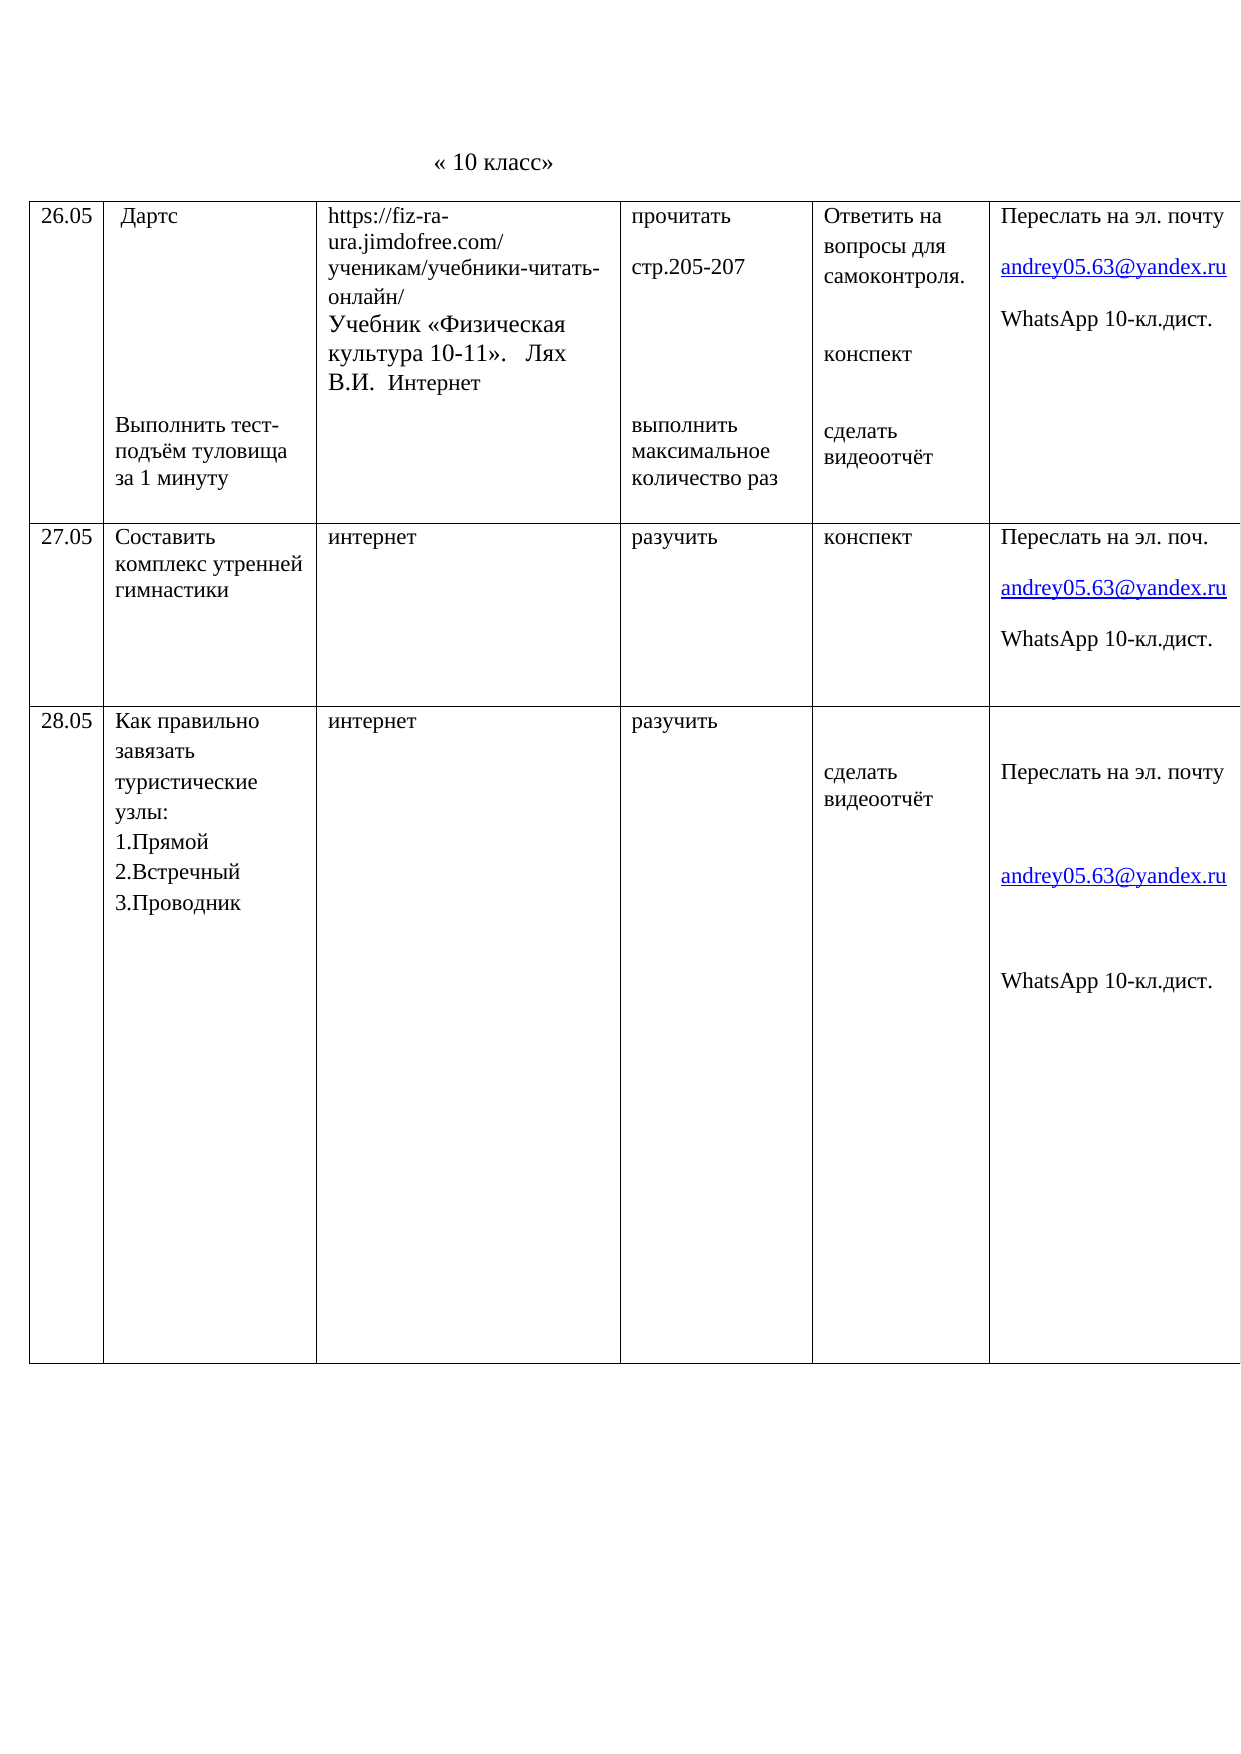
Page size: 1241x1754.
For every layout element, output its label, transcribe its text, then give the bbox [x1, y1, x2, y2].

table_header Переслать на эл. почту andrey05.63@yandex.ru WhatsApp 10-кл.дист. [990, 202, 1240, 522]
table_header Ответить на вопросы для самоконтроля. конспект сделать видеоотчёт [813, 202, 989, 522]
table_cell интернет [317, 707, 620, 1362]
table_cell сделать видеоотчёт [813, 707, 989, 1362]
table_cell Переслать на эл. почту andrey05.63@yandex.ru WhatsApp 10-кл.дист. [990, 707, 1240, 1362]
table_cell разучить [621, 707, 812, 1362]
table_header 26.05 [30, 202, 103, 522]
table_cell Составить комплекс утренней гимнастики [104, 524, 316, 706]
table_cell 28.05 [30, 707, 103, 1362]
text « 10 класс» [177, 147, 1152, 176]
table_cell Как правильно завязать туристические узлы: 1.Прямой 2.Встречный 3.Проводник [104, 707, 316, 1362]
table_header https://fiz-ra-ura.jimdofree.com/ученикам/учебники-читать-онлайн/ Учебник «Физическая культура 10-11». Лях В.И. Интернет [317, 202, 620, 522]
table_header Дартс Выполнить тест-подъём туловища за 1 минуту [104, 202, 316, 522]
table_cell интернет [317, 524, 620, 706]
table_cell Переслать на эл. поч. andrey05.63@yandex.ru WhatsApp 10-кл.дист. [990, 524, 1240, 706]
table_header прочитать стр.205-207 выполнить максимальное количество раз [621, 202, 812, 522]
table_cell разучить [621, 524, 812, 706]
table_cell 27.05 [30, 524, 103, 706]
table_cell конспект [813, 524, 989, 706]
